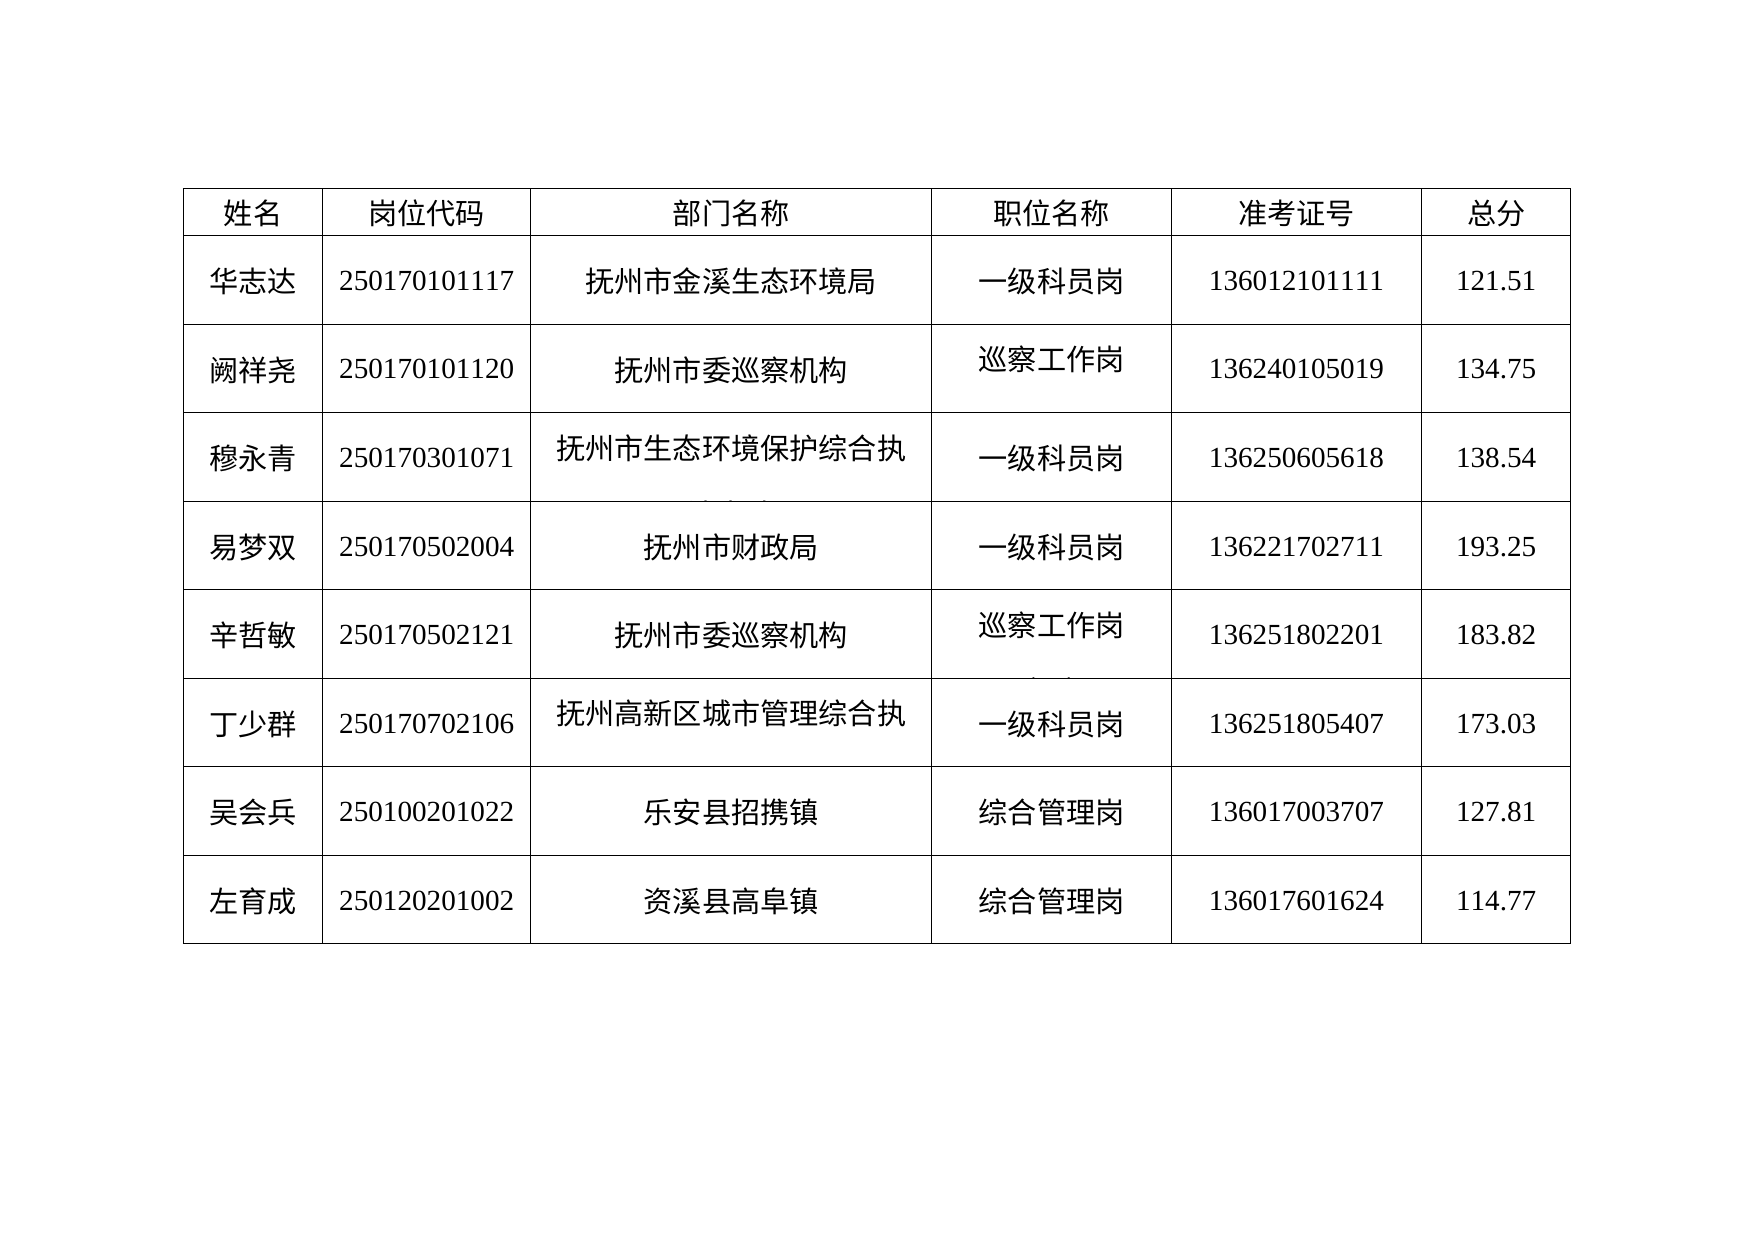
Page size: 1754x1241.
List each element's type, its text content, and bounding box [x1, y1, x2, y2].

table_cell 136012101111 [1172, 236, 1421, 323]
table_cell 巡察工作岗（一） [932, 325, 1171, 412]
table_cell 资溪县高阜镇 [531, 856, 931, 943]
table_header 部门名称 [531, 189, 931, 235]
table_cell 抚州高新区城市管理综合执法大队 [531, 679, 931, 766]
table_cell 一级科员岗 [932, 236, 1171, 323]
table_cell 121.51 [1422, 236, 1570, 323]
table_cell 一级科员岗 [932, 679, 1171, 766]
table_cell 乐安县招携镇 [531, 767, 931, 855]
table_cell 250170101117 [323, 236, 530, 323]
table_cell 丁少群 [184, 679, 322, 766]
table_cell 抚州市财政局 [531, 502, 931, 589]
table_cell 左育成 [184, 856, 322, 943]
table_cell 综合管理岗 [932, 767, 1171, 855]
table_header 姓名 [184, 189, 322, 235]
table_cell 抚州市委巡察机构 [531, 590, 931, 678]
table_cell 一级科员岗 [932, 413, 1171, 501]
table_cell 136251805407 [1172, 679, 1421, 766]
table_cell 136017003707 [1172, 767, 1421, 855]
table_cell 136221702711 [1172, 502, 1421, 589]
table_header 总分 [1422, 189, 1570, 235]
table_cell 136250605618 [1172, 413, 1421, 501]
table_cell 抚州市金溪生态环境局 [531, 236, 931, 323]
table_cell 华志达 [184, 236, 322, 323]
table_cell 穆永青 [184, 413, 322, 501]
table_cell 巡察工作岗（三） [932, 590, 1171, 678]
table_cell 一级科员岗 [932, 502, 1171, 589]
table_cell 250170502121 [323, 590, 530, 678]
table_cell 吴会兵 [184, 767, 322, 855]
table_cell 抚州市委巡察机构 [531, 325, 931, 412]
table_cell 114.77 [1422, 856, 1570, 943]
table_cell 193.25 [1422, 502, 1570, 589]
table_cell 抚州市生态环境保护综合执法支队 [531, 413, 931, 501]
table_cell 250170502004 [323, 502, 530, 589]
table_header 准考证号 [1172, 189, 1421, 235]
table_cell 136251802201 [1172, 590, 1421, 678]
table_cell 136017601624 [1172, 856, 1421, 943]
table_cell 250120201002 [323, 856, 530, 943]
table_cell 173.03 [1422, 679, 1570, 766]
table_cell 易梦双 [184, 502, 322, 589]
table_cell 134.75 [1422, 325, 1570, 412]
table_cell 250100201022 [323, 767, 530, 855]
table_cell 183.82 [1422, 590, 1570, 678]
table_cell 138.54 [1422, 413, 1570, 501]
table_cell 250170301071 [323, 413, 530, 501]
table_cell 250170702106 [323, 679, 530, 766]
table_cell 127.81 [1422, 767, 1570, 855]
table_cell 辛哲敏 [184, 590, 322, 678]
table_cell 阙祥尧 [184, 325, 322, 412]
table_cell 综合管理岗 [932, 856, 1171, 943]
table_cell 136240105019 [1172, 325, 1421, 412]
table_cell 250170101120 [323, 325, 530, 412]
table_header 职位名称 [932, 189, 1171, 235]
table_header 岗位代码 [323, 189, 530, 235]
